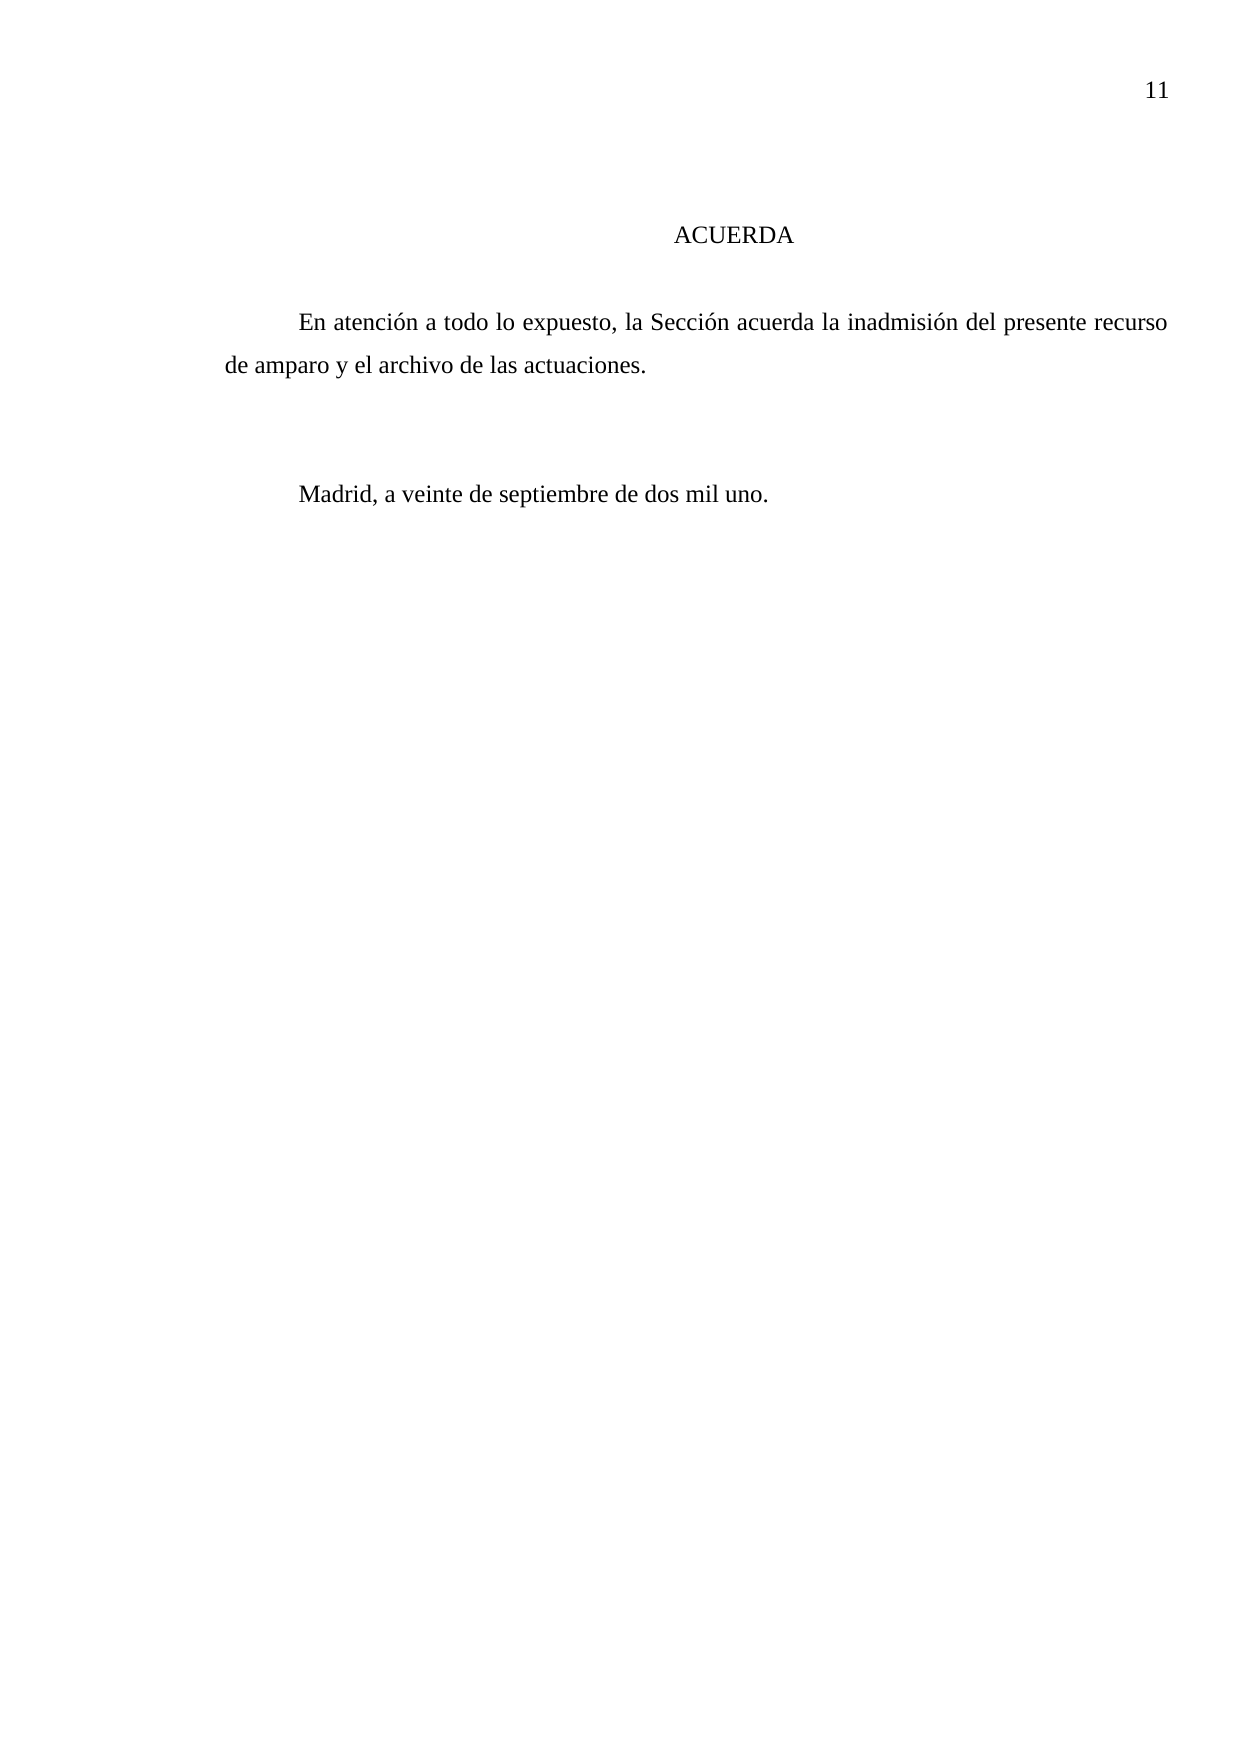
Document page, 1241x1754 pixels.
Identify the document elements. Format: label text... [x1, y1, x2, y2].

text ACUERDA [224, 220, 1169, 249]
text En atención a todo lo expuesto, la Sección acuerda la inadmisión del presente recurso de amparo y el archivo de las actuaciones. [224, 307, 1169, 378]
text Madrid, a veinte de septiembre de dos mil uno. [224, 479, 1169, 508]
